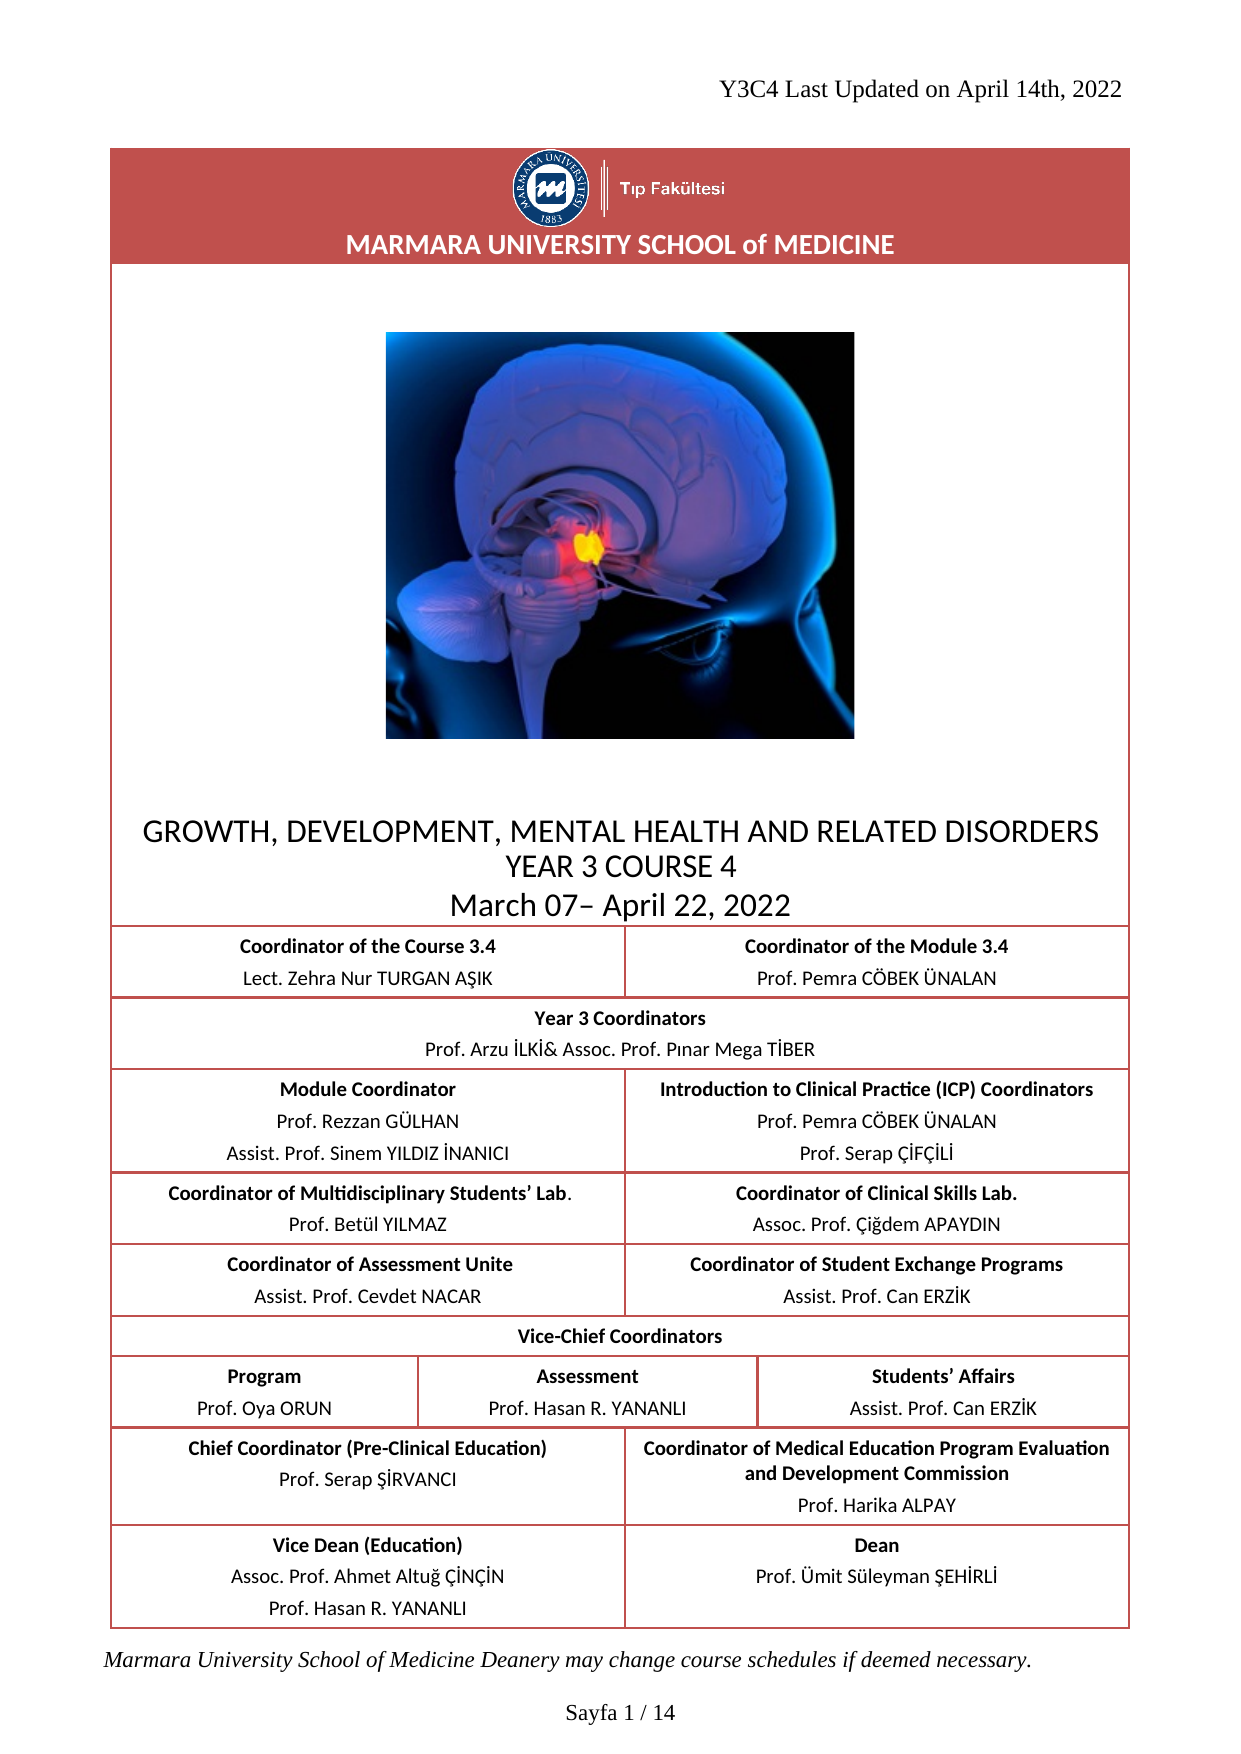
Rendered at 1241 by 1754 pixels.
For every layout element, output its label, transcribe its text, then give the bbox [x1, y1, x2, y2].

table_cell Vice Dean (Education) Assoc. Prof. Ahmet Altuğ ÇİNÇİN Prof. Hasan R. YANANLI [112, 1526, 624, 1627]
table_cell Program Prof. Oya ORUN [112, 1357, 417, 1426]
table_cell Coordinator of Assessment Unite Assist. Prof. Cevdet NACAR [112, 1245, 624, 1315]
table_cell Introduction to Clinical Practice (ICP) Coordinators Prof. Pemra CÖBEK ÜNALAN Prof. Serap ÇİFÇİLİ [626, 1070, 1128, 1171]
table_cell Year 3 Coordinators Prof. Arzu İLKİ& Assoc. Prof. Pınar Mega TİBER [112, 999, 1128, 1068]
picture [385, 332, 855, 739]
table_cell Dean Prof. Ümit Süleyman ŞEHİRLİ [626, 1526, 1128, 1627]
table_cell Coordinator of the Module 3.4 Prof. Pemra CÖBEK ÜNALAN [626, 927, 1128, 996]
picture [509, 149, 727, 227]
table_cell Assessment Prof. Hasan R. YANANLI [419, 1357, 756, 1426]
table_cell Students’ Affairs Assist. Prof. Can ERZİK [759, 1357, 1128, 1426]
table_cell Coordinator of Student Exchange Programs Assist. Prof. Can ERZİK [626, 1245, 1128, 1315]
table_cell GROWTH, DEVELOPMENT, MENTAL HEALTH AND RELATED DISORDERS YEAR 3 COURSE 4 March 07– April 22, 2022 [112, 264, 1128, 925]
table_cell Coordinator of Multidisciplinary Students’ Lab. Prof. Betül YILMAZ [112, 1174, 624, 1243]
table_cell Coordinator of Clinical Skills Lab. Assoc. Prof. Çiğdem APAYDIN [626, 1174, 1128, 1243]
table_header MARMARA UNIVERSITY SCHOOL of MEDICINE [112, 150, 1128, 262]
table_cell Coordinator of the Course 3.4 Lect. Zehra Nur TURGAN AŞIK [112, 927, 624, 996]
table_cell Vice-Chief Coordinators [112, 1317, 1128, 1355]
table_cell Chief Coordinator (Pre-Clinical Education) Prof. Serap ŞİRVANCI [112, 1429, 624, 1523]
table_cell Coordinator of Medical Education Program Evaluation and Development Commission Prof. Harika ALPAY [626, 1429, 1128, 1523]
table_cell Module Coordinator Prof. Rezzan GÜLHAN Assist. Prof. Sinem YILDIZ İNANICI [112, 1070, 624, 1171]
